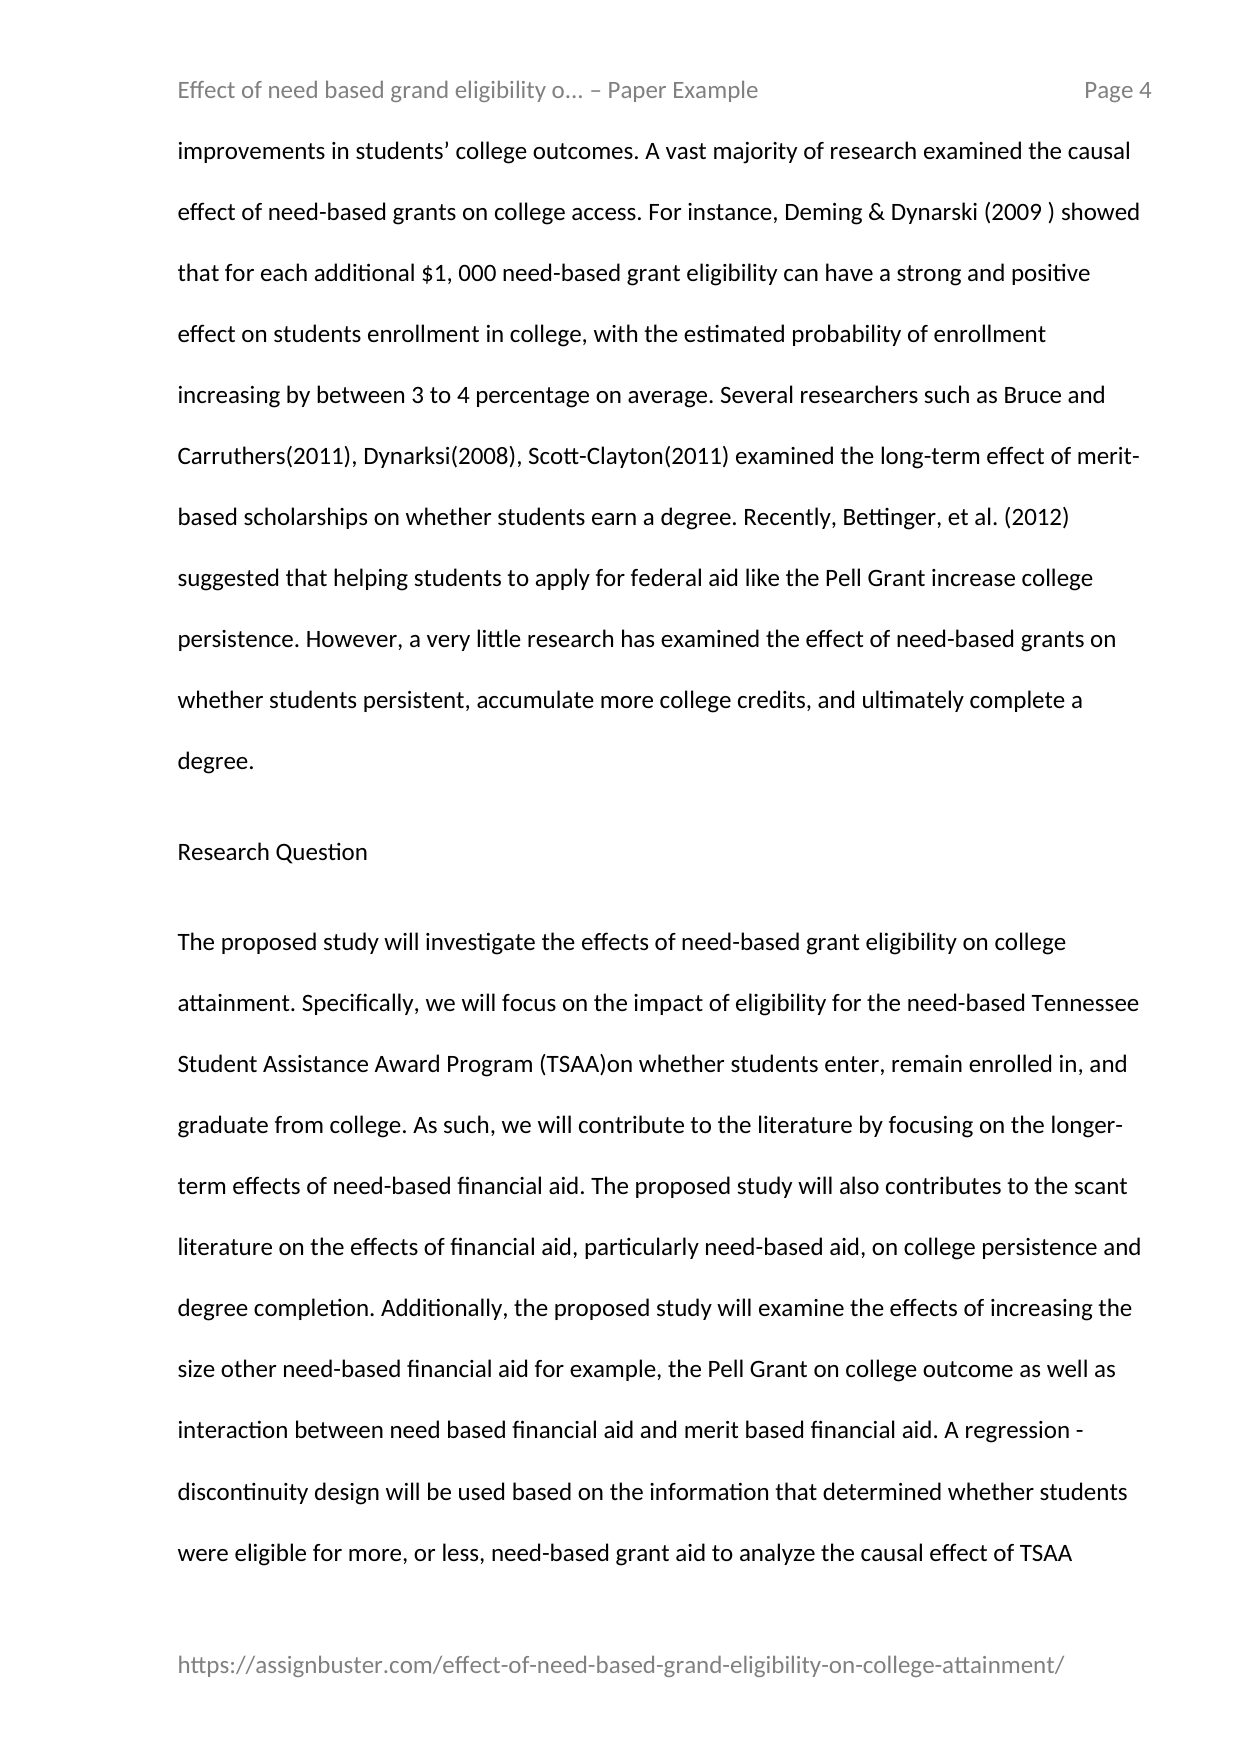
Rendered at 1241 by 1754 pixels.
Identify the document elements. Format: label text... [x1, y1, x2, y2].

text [177, 135, 1152, 776]
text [177, 926, 1152, 1567]
text Research Question [177, 836, 1152, 866]
